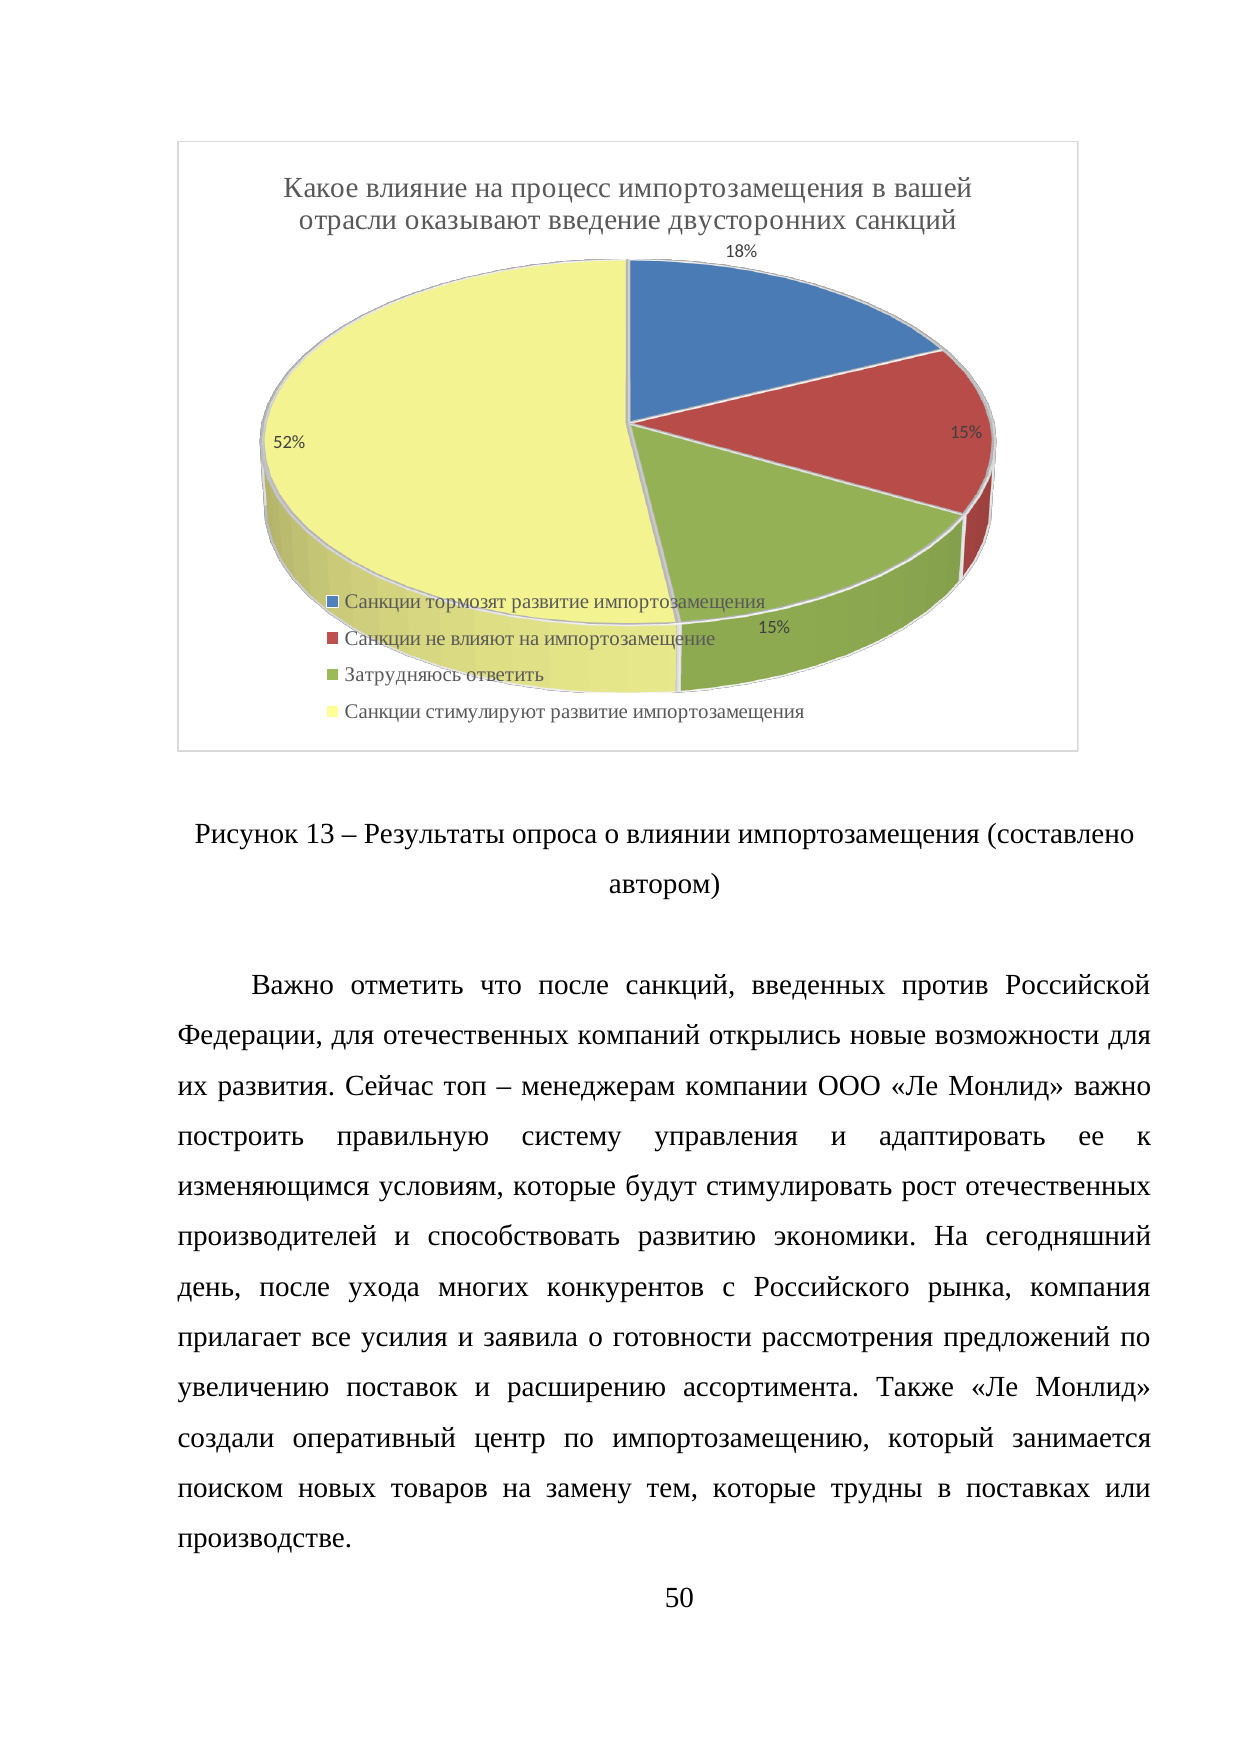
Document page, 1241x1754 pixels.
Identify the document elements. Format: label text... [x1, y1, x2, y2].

text Важно отметить что после санкций, введенных против Российской Федерации, для отечественных компаний открылись новые возможности для их развития. Сейчас топ – менеджерам компании ООО «Ле Монлид» важно построить правильную систему управления и адаптировать ее к изменяющимся условиям, которые будут стимулировать рост отечественных производителей и способствовать развитию экономики. На сегодняшний день, после ухода многих конкурентов с Российского рынка, компания прилагает все усилия и заявила о готовности рассмотрения предложений по увеличению поставок и расширению ассортимента. Также «Ле Монлид» создали оперативный центр по импортозамещению, который занимается поиском новых товаров на замену тем, которые трудны в поставках или производстве. [177, 967, 1152, 1554]
text Рисунок 13 – Результаты опроса о влиянии импортозамещения (составлено автором) [177, 816, 1152, 900]
